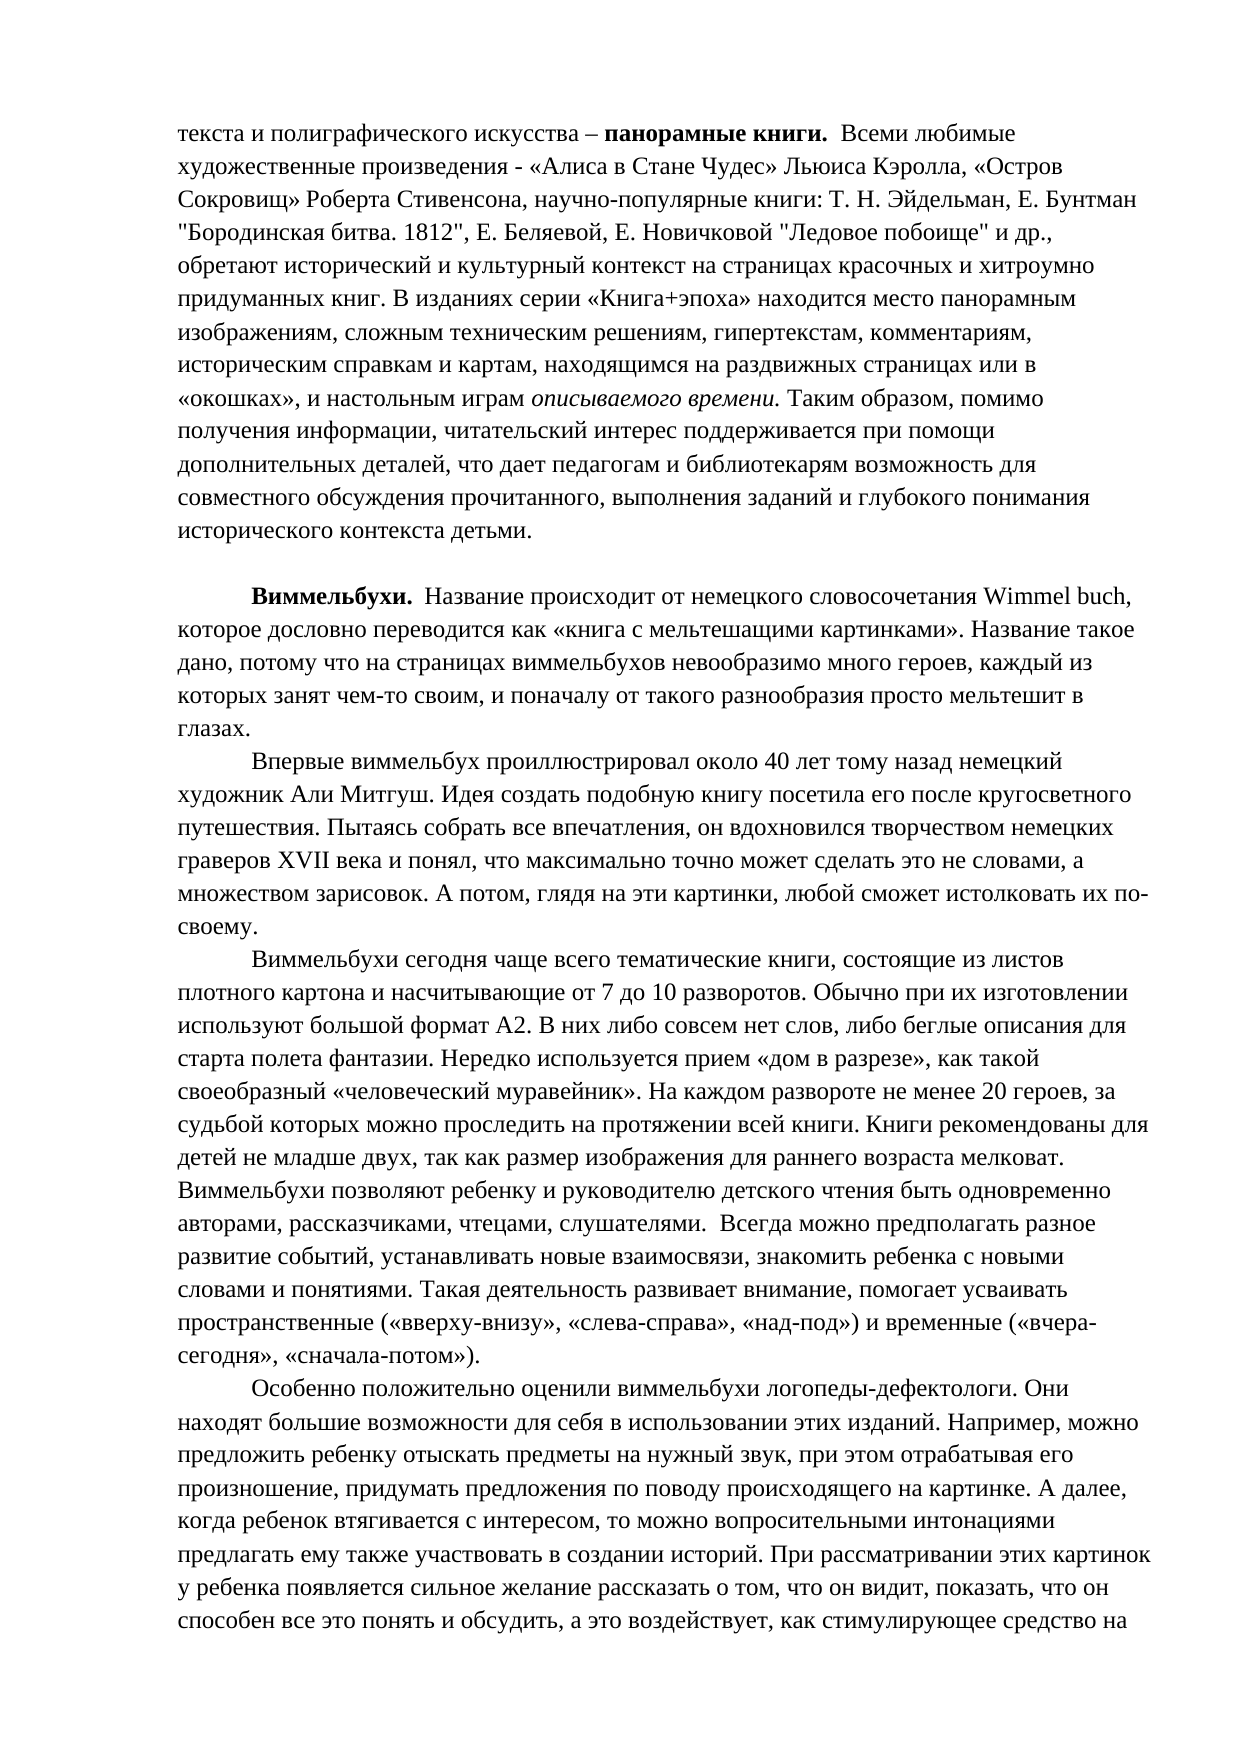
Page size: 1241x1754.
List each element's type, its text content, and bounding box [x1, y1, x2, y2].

text Виммельбухи сегодня чаще всего тематические книги, состоящие из листов плотного картона и насчитывающие от 7 до 10 разворотов. Обычно при их изготовлении используют большой формат А2. В них либо совсем нет слов, либо беглые описания для старта полета фантазии. Нередко используется прием «дом в разрезе», как такой своеобразный «человеческий муравейник». На каждом развороте не менее 20 героев, за судьбой которых можно проследить на протяжении всей книги. Книги рекомендованы для детей не младше двух, так как размер изображения для раннего возраста мелковат. [177, 944, 1152, 1171]
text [177, 1373, 1152, 1633]
text Виммельбухи. Название происходит от немецкого словосочетания Wimmel buch, которое дословно переводится как «книга с мельтешащими картинками». Название такое дано, потому что на страницах виммельбухов невообразимо много героев, каждый из которых занят чем-то своим, и поначалу от такого разнообразия просто мельтешит в глазах. [177, 581, 1152, 742]
text Виммельбухи позволяют ребенку и руководителю детского чтения быть одновременно авторами, рассказчиками, чтецами, слушателями. Всегда можно предполагать разное развитие событий, устанавливать новые взаимосвязи, знакомить ребенка с новыми словами и понятиями. Такая деятельность развивает внимание, помогает усваивать пространственные («вверху-внизу», «слева-справа», «над-под») и временные («вчера-сегодня», «сначала-потом»). [177, 1175, 1152, 1369]
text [177, 118, 1152, 543]
text Впервые виммельбух проиллюстрировал около 40 лет тому назад немецкий художник Али Митгуш. Идея создать подобную книгу посетила его после кругосветного путешествия. Пытаясь собрать все впечатления, он вдохновился творчеством немецких граверов XVII века и понял, что максимально точно может сделать это не словами, а множеством зарисовок. А потом, глядя на эти картинки, любой сможет истолковать их по-своему. [177, 746, 1152, 940]
